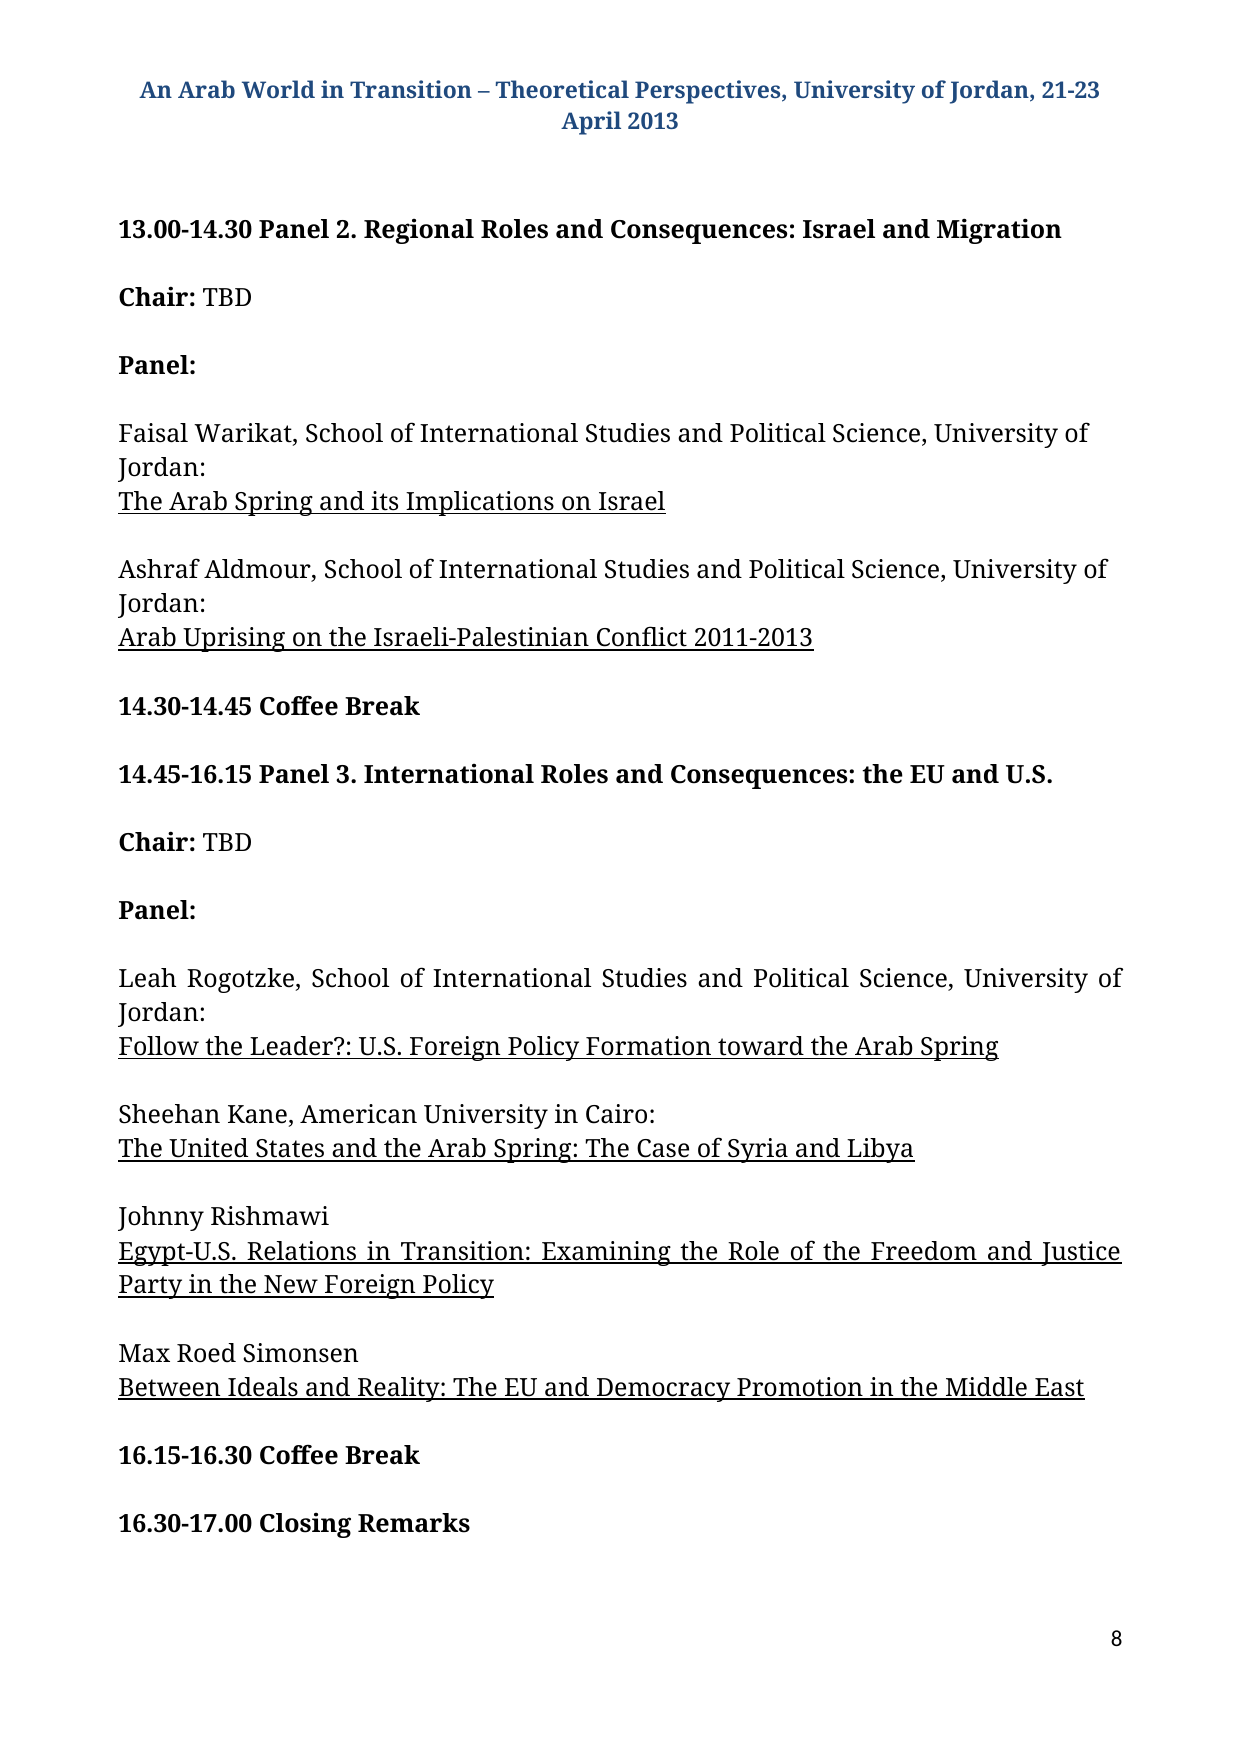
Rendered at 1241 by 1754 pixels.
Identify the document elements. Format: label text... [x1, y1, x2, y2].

text Arab Uprising on the Israeli-Palestinian Conflict 2011-2013 [118, 620, 1122, 654]
text Chair: TBD [118, 824, 1122, 858]
text Ashraf Aldmour, School of International Studies and Political Science, University of Jordan: [118, 552, 1122, 620]
text The Arab Spring and its Implications on Israel [118, 484, 1122, 518]
text 13.00-14.30 Panel 2. Regional Roles and Consequences: Israel and Migration [118, 211, 1122, 245]
text Sheehan Kane, American University in Cairo: [118, 1097, 1122, 1131]
text Between Ideals and Reality: The EU and Democracy Promotion in the Middle East [118, 1369, 1122, 1403]
text 16.15-16.30 Coffee Break [118, 1437, 1122, 1472]
text Panel: [118, 347, 1122, 382]
text Max Roed Simonsen [118, 1335, 1122, 1369]
text Panel: [118, 892, 1122, 927]
text Chair: TBD [118, 279, 1122, 313]
text Follow the Leader?: U.S. Foreign Policy Formation toward the Arab Spring [118, 1029, 1122, 1063]
text 14.45-16.15 Panel 3. International Roles and Consequences: the EU and U.S. [118, 756, 1122, 790]
text Egypt-U.S. Relations in Transition: Examining the Role of the Freedom and Justice Party in the New Foreign Policy [118, 1264, 1122, 1301]
text 14.30-14.45 Coffee Break [118, 688, 1122, 722]
text Egypt-U.S. Relations in Transition: Examining the Role of the Freedom and Justice Party in the New Foreign Policy [118, 1233, 1122, 1262]
text Faisal Warikat, School of International Studies and Political Science, University of Jordan: [118, 416, 1122, 484]
text The United States and the Arab Spring: The Case of Syria and Libya [118, 1131, 1122, 1165]
text 16.30-17.00 Closing Remarks [118, 1506, 1122, 1540]
text Johnny Rishmawi [118, 1199, 1122, 1233]
text Leah Rogotzke, School of International Studies and Political Science, University of Jordan: [118, 961, 1122, 1029]
